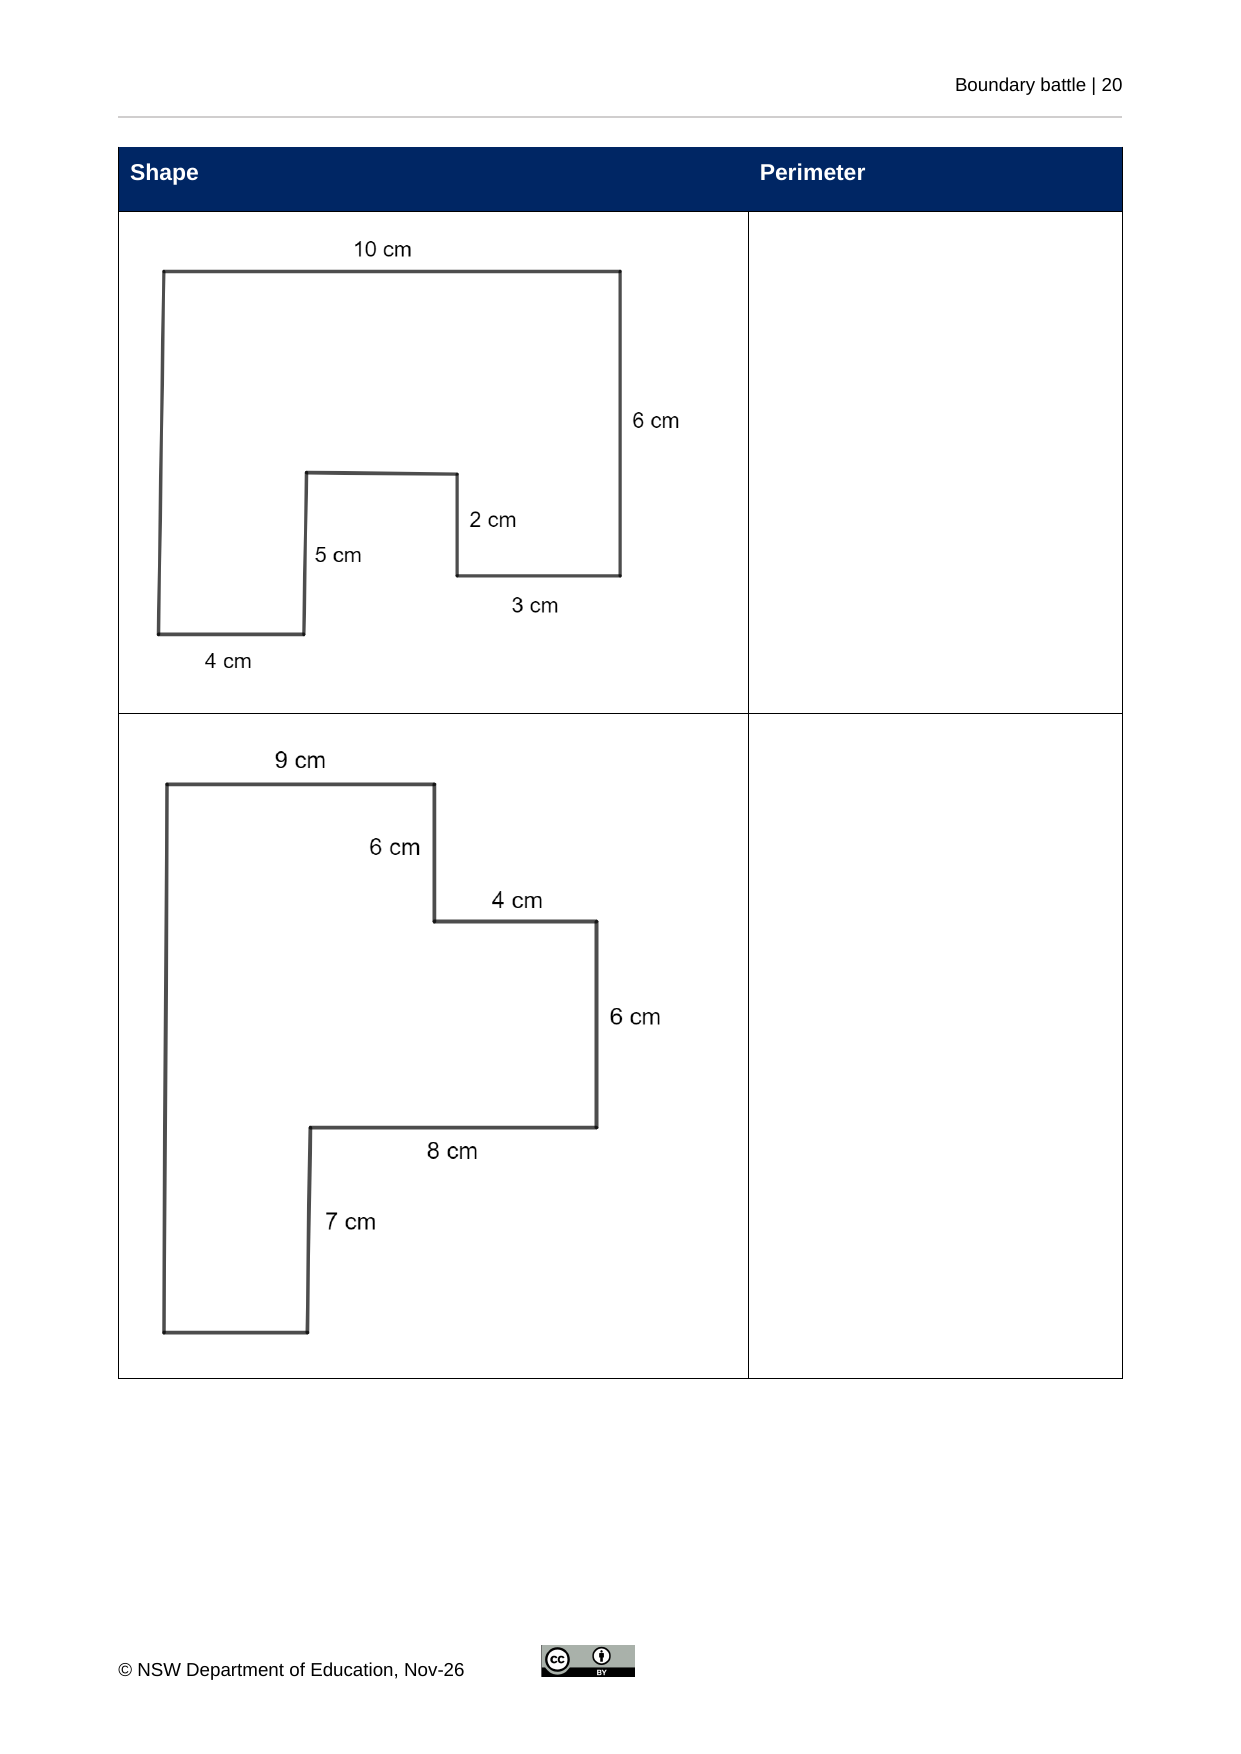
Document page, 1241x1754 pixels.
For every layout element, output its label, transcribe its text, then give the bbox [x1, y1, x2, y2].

picture [129, 725, 670, 1353]
table_cell [749, 212, 1122, 712]
table_cell [749, 714, 1122, 1378]
table_header Perimeter [748, 147, 1122, 211]
picture [541, 1645, 635, 1677]
table_header Shape [119, 147, 748, 211]
picture [129, 224, 689, 687]
table_cell [119, 212, 748, 712]
table_cell [119, 714, 748, 1378]
